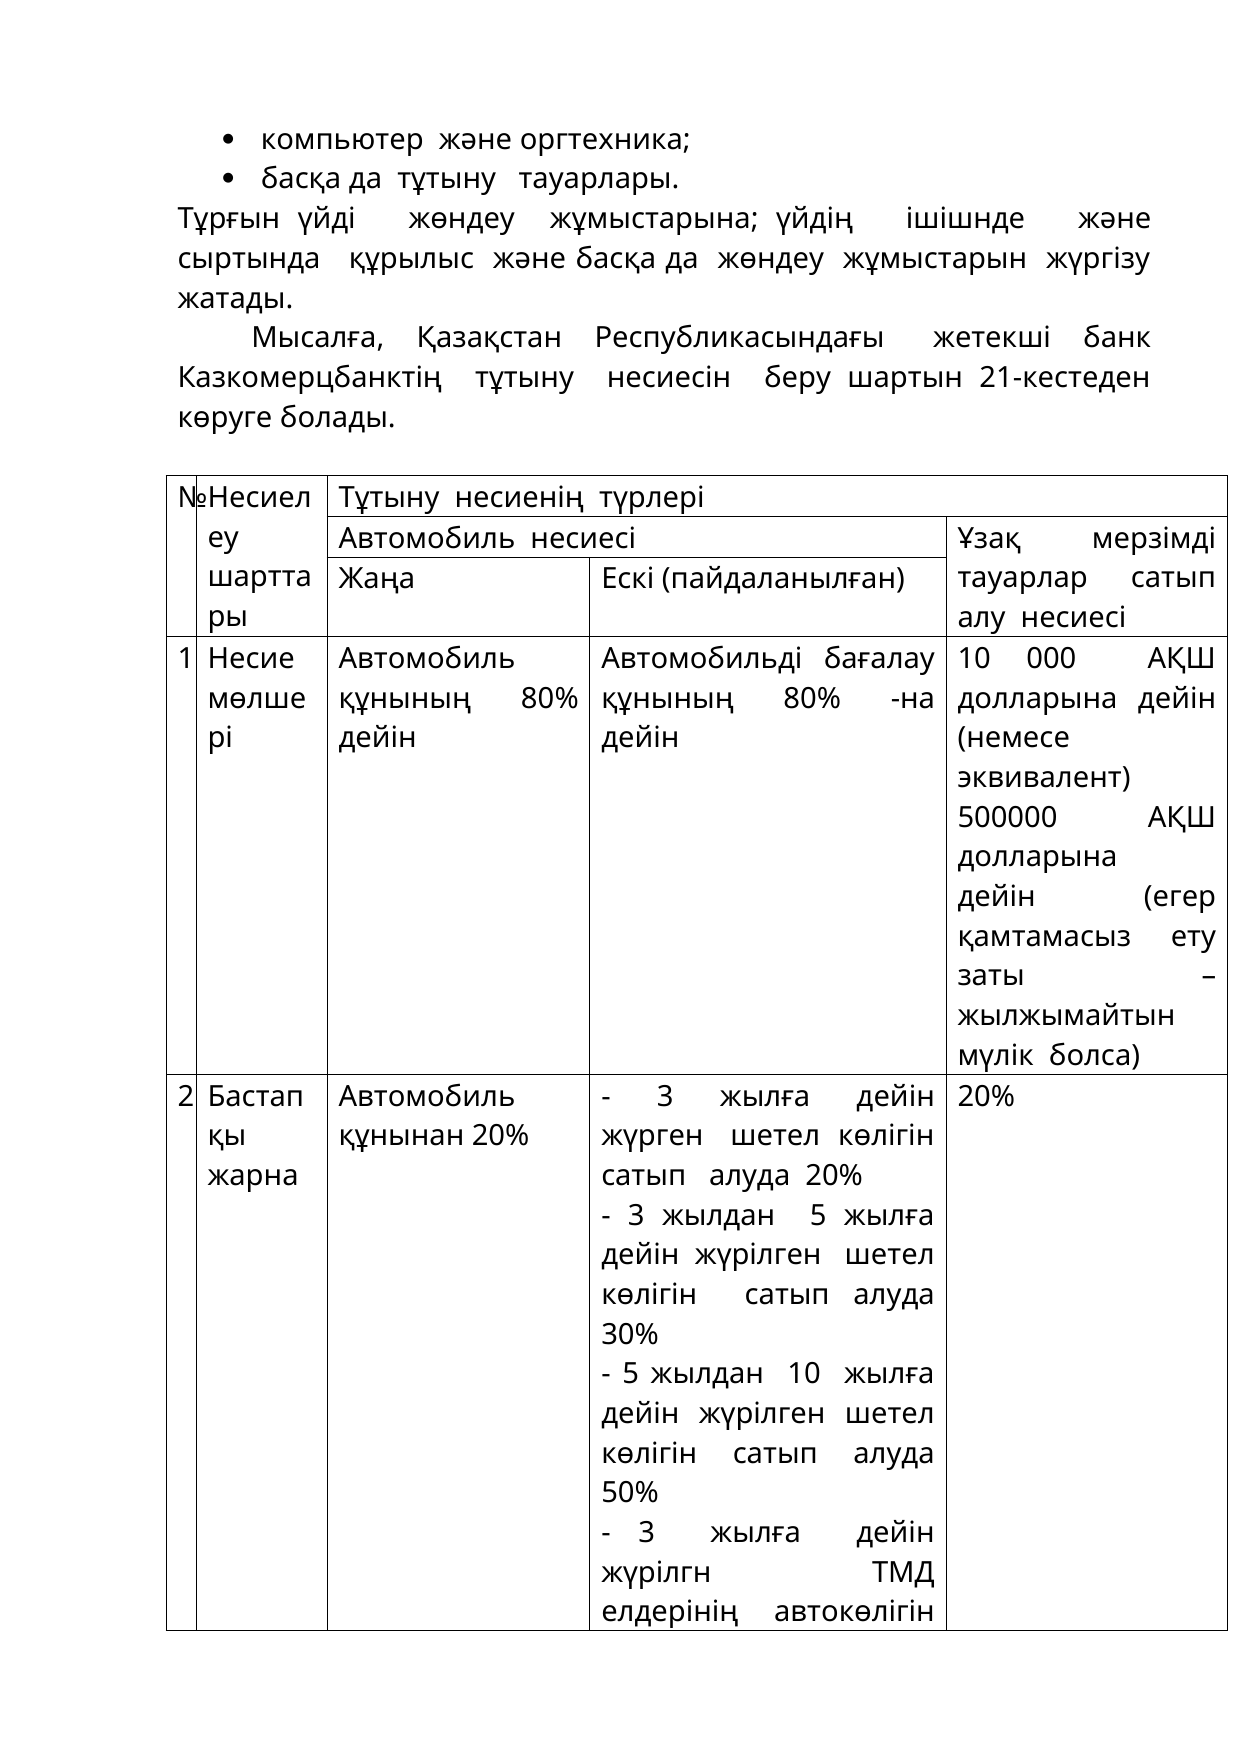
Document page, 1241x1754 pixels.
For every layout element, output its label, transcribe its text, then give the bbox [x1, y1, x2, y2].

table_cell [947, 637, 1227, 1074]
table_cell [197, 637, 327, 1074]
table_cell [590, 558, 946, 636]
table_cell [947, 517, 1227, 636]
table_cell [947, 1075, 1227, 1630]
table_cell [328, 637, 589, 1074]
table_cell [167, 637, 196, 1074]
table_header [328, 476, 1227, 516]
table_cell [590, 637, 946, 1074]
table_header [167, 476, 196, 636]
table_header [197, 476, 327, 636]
text Мысалға, Қазақстан Республикасындағы жетекші банк Казкомерцбанктің тұтыну несиесін беру шартын 21-кестеден көруге болады. [177, 317, 1152, 436]
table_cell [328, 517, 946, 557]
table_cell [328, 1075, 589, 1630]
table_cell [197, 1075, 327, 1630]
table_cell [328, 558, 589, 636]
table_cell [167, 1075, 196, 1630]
list басқа да тұтыну тауарлары. [223, 158, 1152, 197]
text Тұрғын үйді жөндеу жұмыстарына; үйдің ішішнде және сыртында құрылыс және басқа да жөндеу жұмыстарын жүргізу жатады. [177, 197, 1152, 317]
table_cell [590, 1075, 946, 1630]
list компьютер және оргтехника; [223, 118, 1152, 158]
